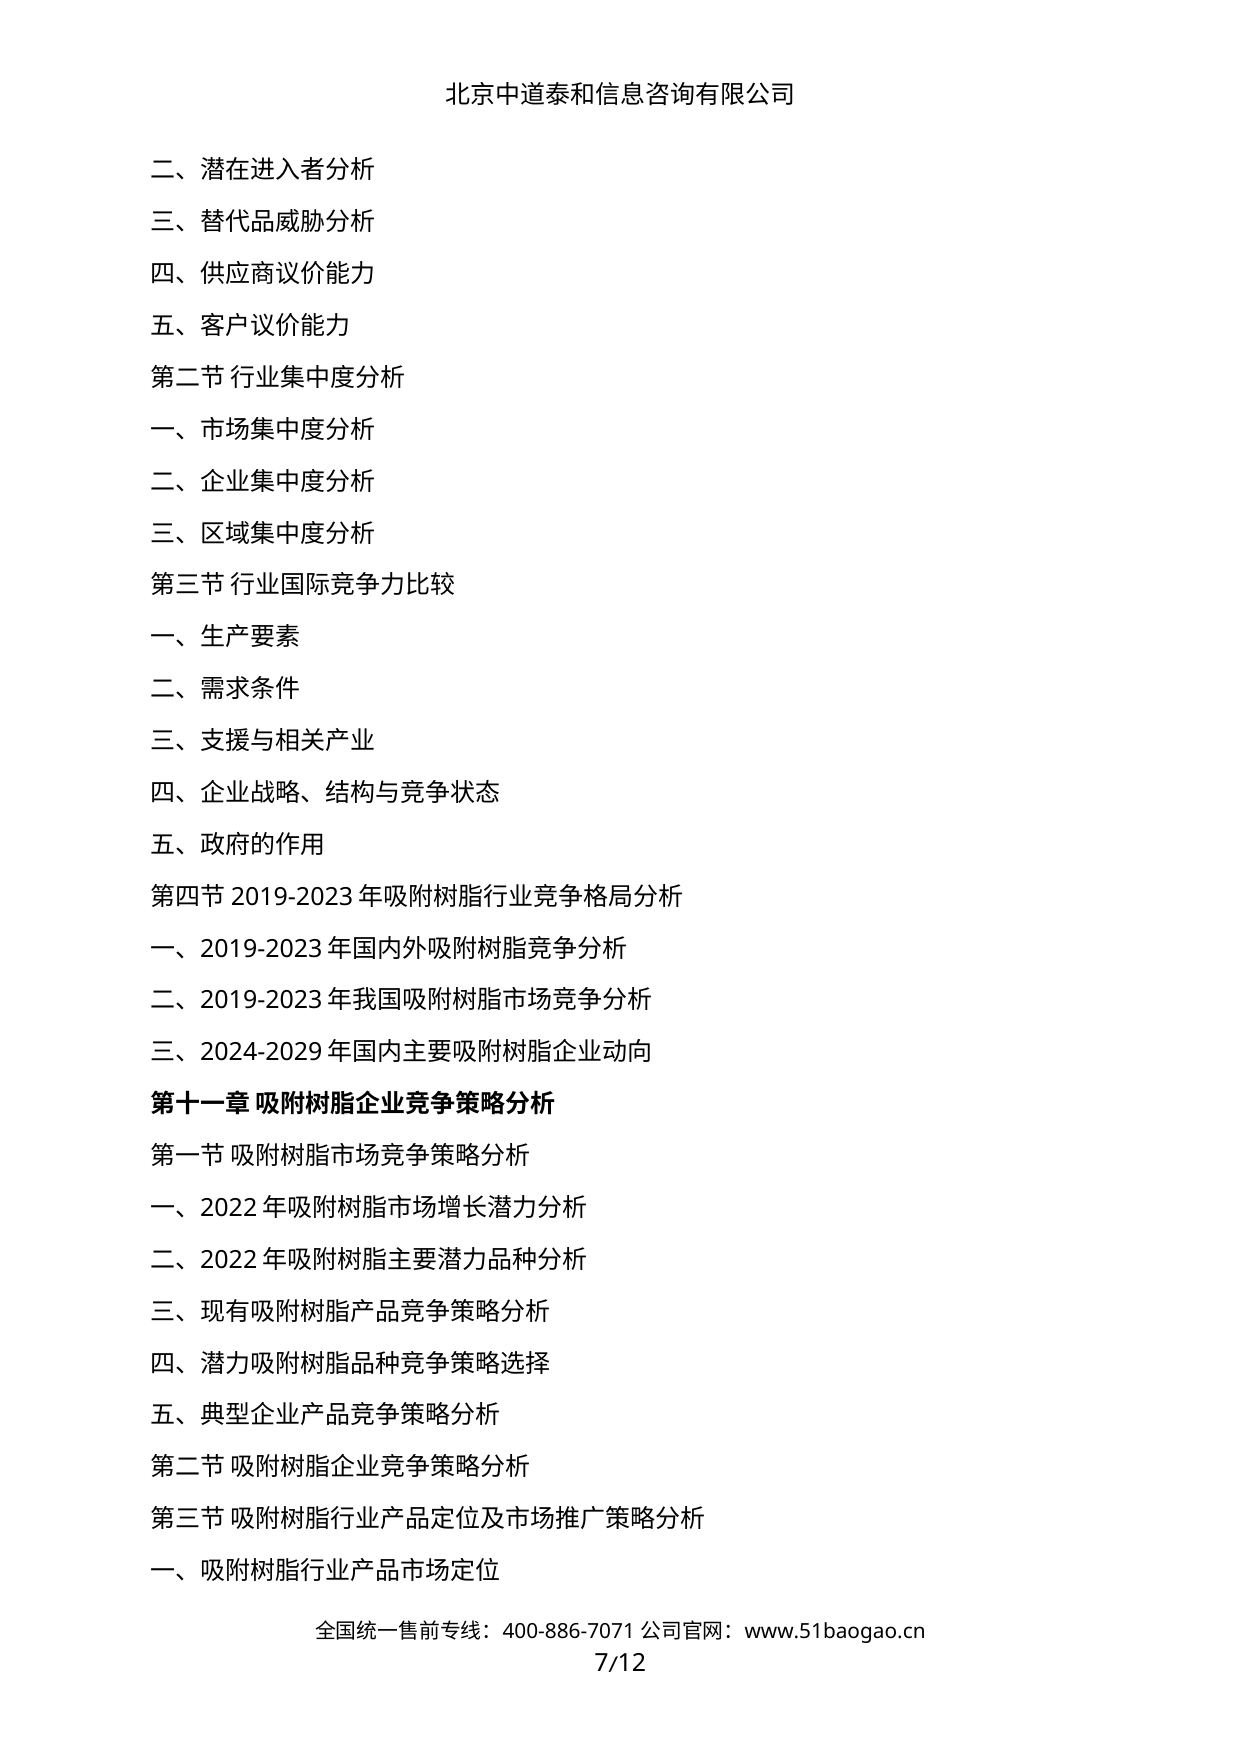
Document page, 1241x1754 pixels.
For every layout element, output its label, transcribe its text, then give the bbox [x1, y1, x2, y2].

text 一、2022年吸附树脂市场增长潜力分析 [150, 1187, 1090, 1224]
text 一、2019-2023年国内外吸附树脂竞争分析 [150, 928, 1090, 964]
text 四、供应商议价能力 [150, 254, 1090, 290]
text 三、区域集中度分析 [150, 513, 1090, 549]
text 二、潜在进入者分析 [150, 150, 1090, 186]
text 四、企业战略、结构与竞争状态 [150, 772, 1090, 809]
text 一、吸附树脂行业产品市场定位 [150, 1551, 1090, 1587]
text 第二节 吸附树脂企业竞争策略分析 [150, 1447, 1090, 1483]
text 第三节 行业国际竞争力比较 [150, 565, 1090, 601]
text 第三节 吸附树脂行业产品定位及市场推广策略分析 [150, 1499, 1090, 1535]
text 第十一章 吸附树脂企业竞争策略分析 [150, 1084, 1090, 1120]
text 五、客户议价能力 [150, 306, 1090, 342]
text 一、生产要素 [150, 617, 1090, 653]
text 五、典型企业产品竞争策略分析 [150, 1395, 1090, 1431]
text 三、2024-2029年国内主要吸附树脂企业动向 [150, 1032, 1090, 1068]
text 一、市场集中度分析 [150, 409, 1090, 446]
text 三、替代品威胁分析 [150, 202, 1090, 238]
text 二、2019-2023年我国吸附树脂市场竞争分析 [150, 980, 1090, 1016]
text 二、2022年吸附树脂主要潜力品种分析 [150, 1239, 1090, 1276]
text 三、现有吸附树脂产品竞争策略分析 [150, 1291, 1090, 1327]
text 二、需求条件 [150, 669, 1090, 705]
text 二、企业集中度分析 [150, 461, 1090, 497]
text 五、政府的作用 [150, 824, 1090, 861]
text 第四节 2019-2023年吸附树脂行业竞争格局分析 [150, 876, 1090, 912]
text 四、潜力吸附树脂品种竞争策略选择 [150, 1343, 1090, 1379]
text 第二节 行业集中度分析 [150, 357, 1090, 394]
text 第一节 吸附树脂市场竞争策略分析 [150, 1136, 1090, 1172]
text 三、支援与相关产业 [150, 721, 1090, 757]
